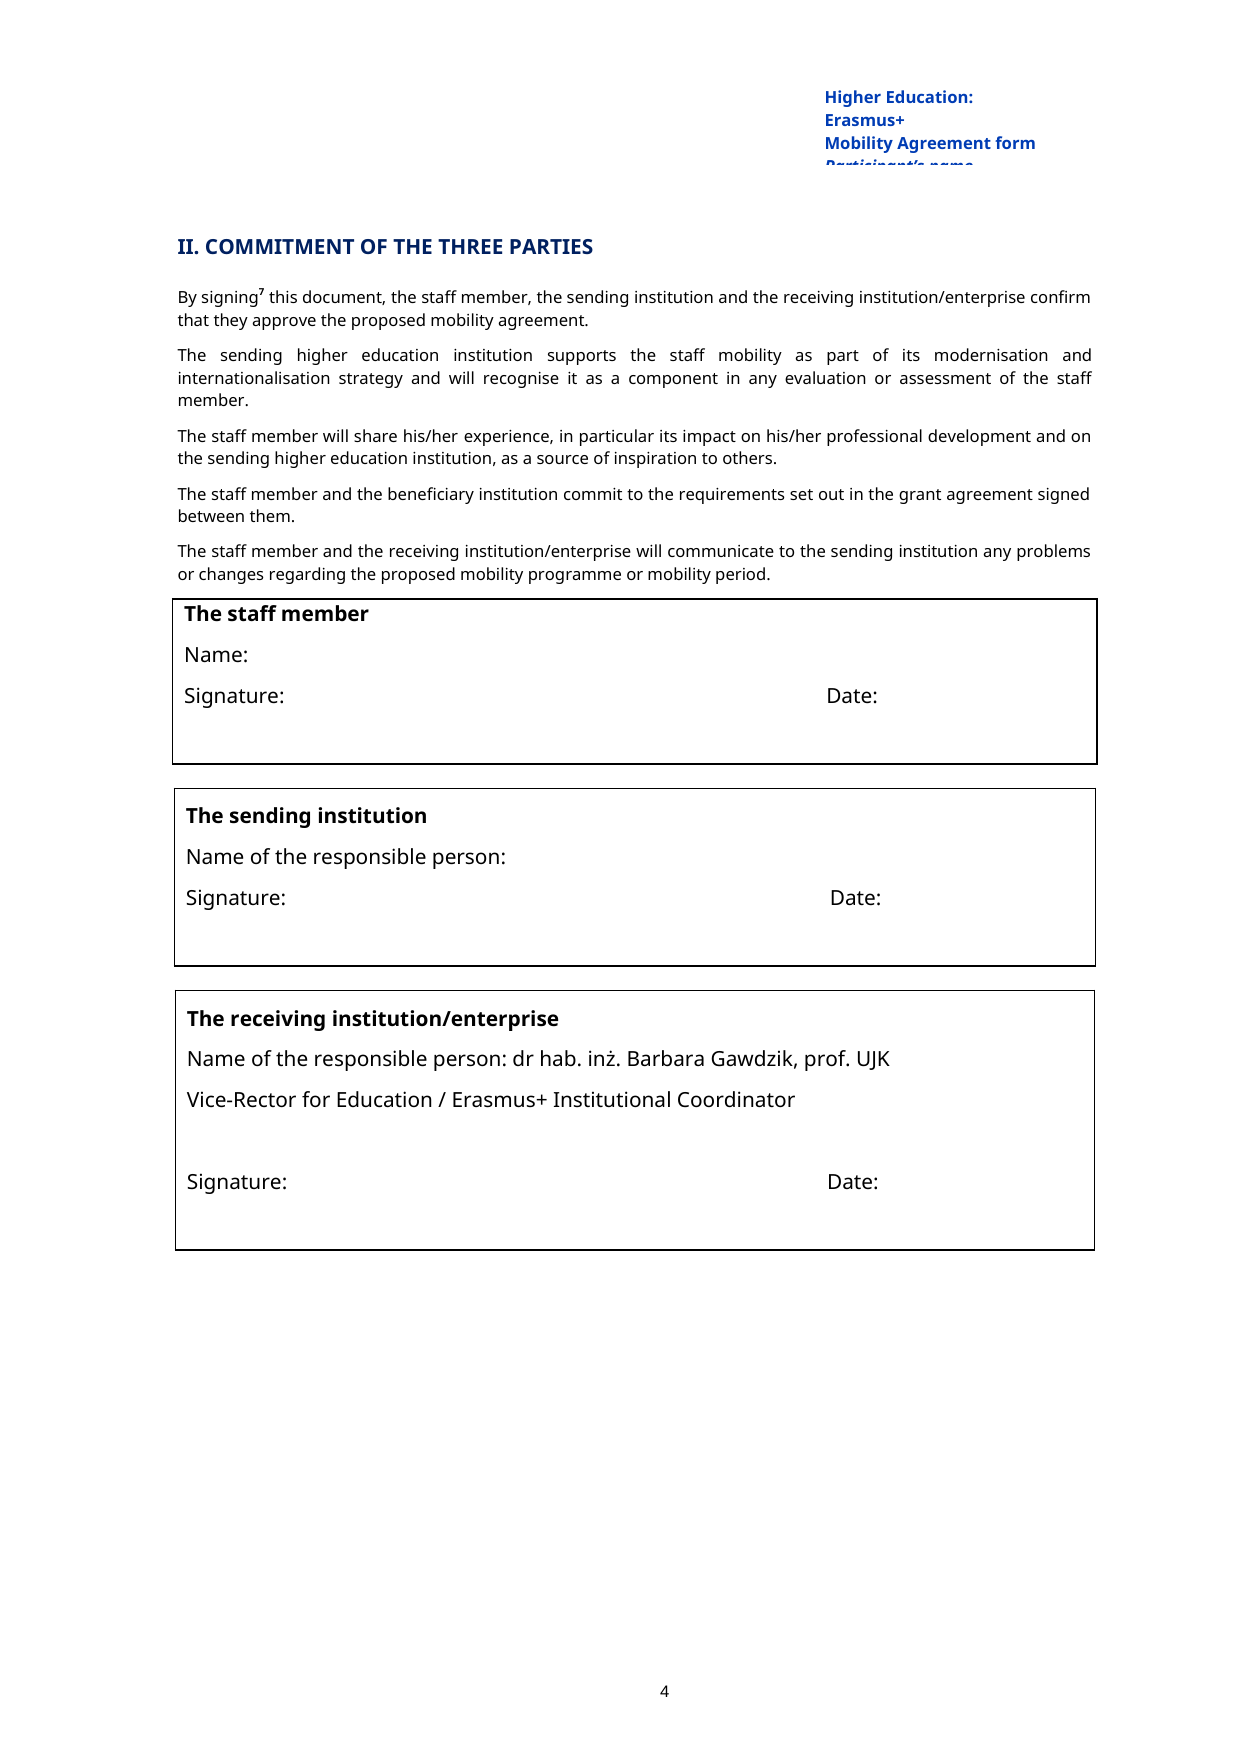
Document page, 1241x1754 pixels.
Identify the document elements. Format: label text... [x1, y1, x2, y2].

table_header The sending institution Name of the responsible person: Signature: Date: [175, 789, 1095, 965]
text The sending higher education institution supports the staff mobility as part of its modernisation and internationalisation strategy and will recognise it as a component in any evaluation or assessment of the staff member. [177, 343, 1092, 412]
text The staff member and the beneficiary institution commit to the requirements set out in the grant agreement signed between them. [177, 482, 1092, 527]
table_header The receiving institution/enterprise Name of the responsible person: dr hab. inż. Barbara Gawdzik, prof. UJK Vice-Rector for Education / Erasmus+ Institutional Coordinator Signature: Date: [176, 991, 1094, 1249]
table_header The staff member Name: Signature: Date: [173, 600, 1096, 763]
text The staff member and the receiving institution/enterprise will communicate to the sending institution any problems or changes regarding the proposed mobility programme or mobility period. [177, 540, 1092, 585]
text By signing this document, the staff member, the sending institution and the receiving institution/enterprise confirm that they approve the proposed mobility agreement. [177, 286, 1092, 331]
text II. COMMITMENT OF THE THREE PARTIES [177, 232, 1092, 261]
text The staff member will share his/her experience, in particular its impact on his/her professional development and on the sending higher education institution, as a source of inspiration to others. [177, 424, 1092, 469]
